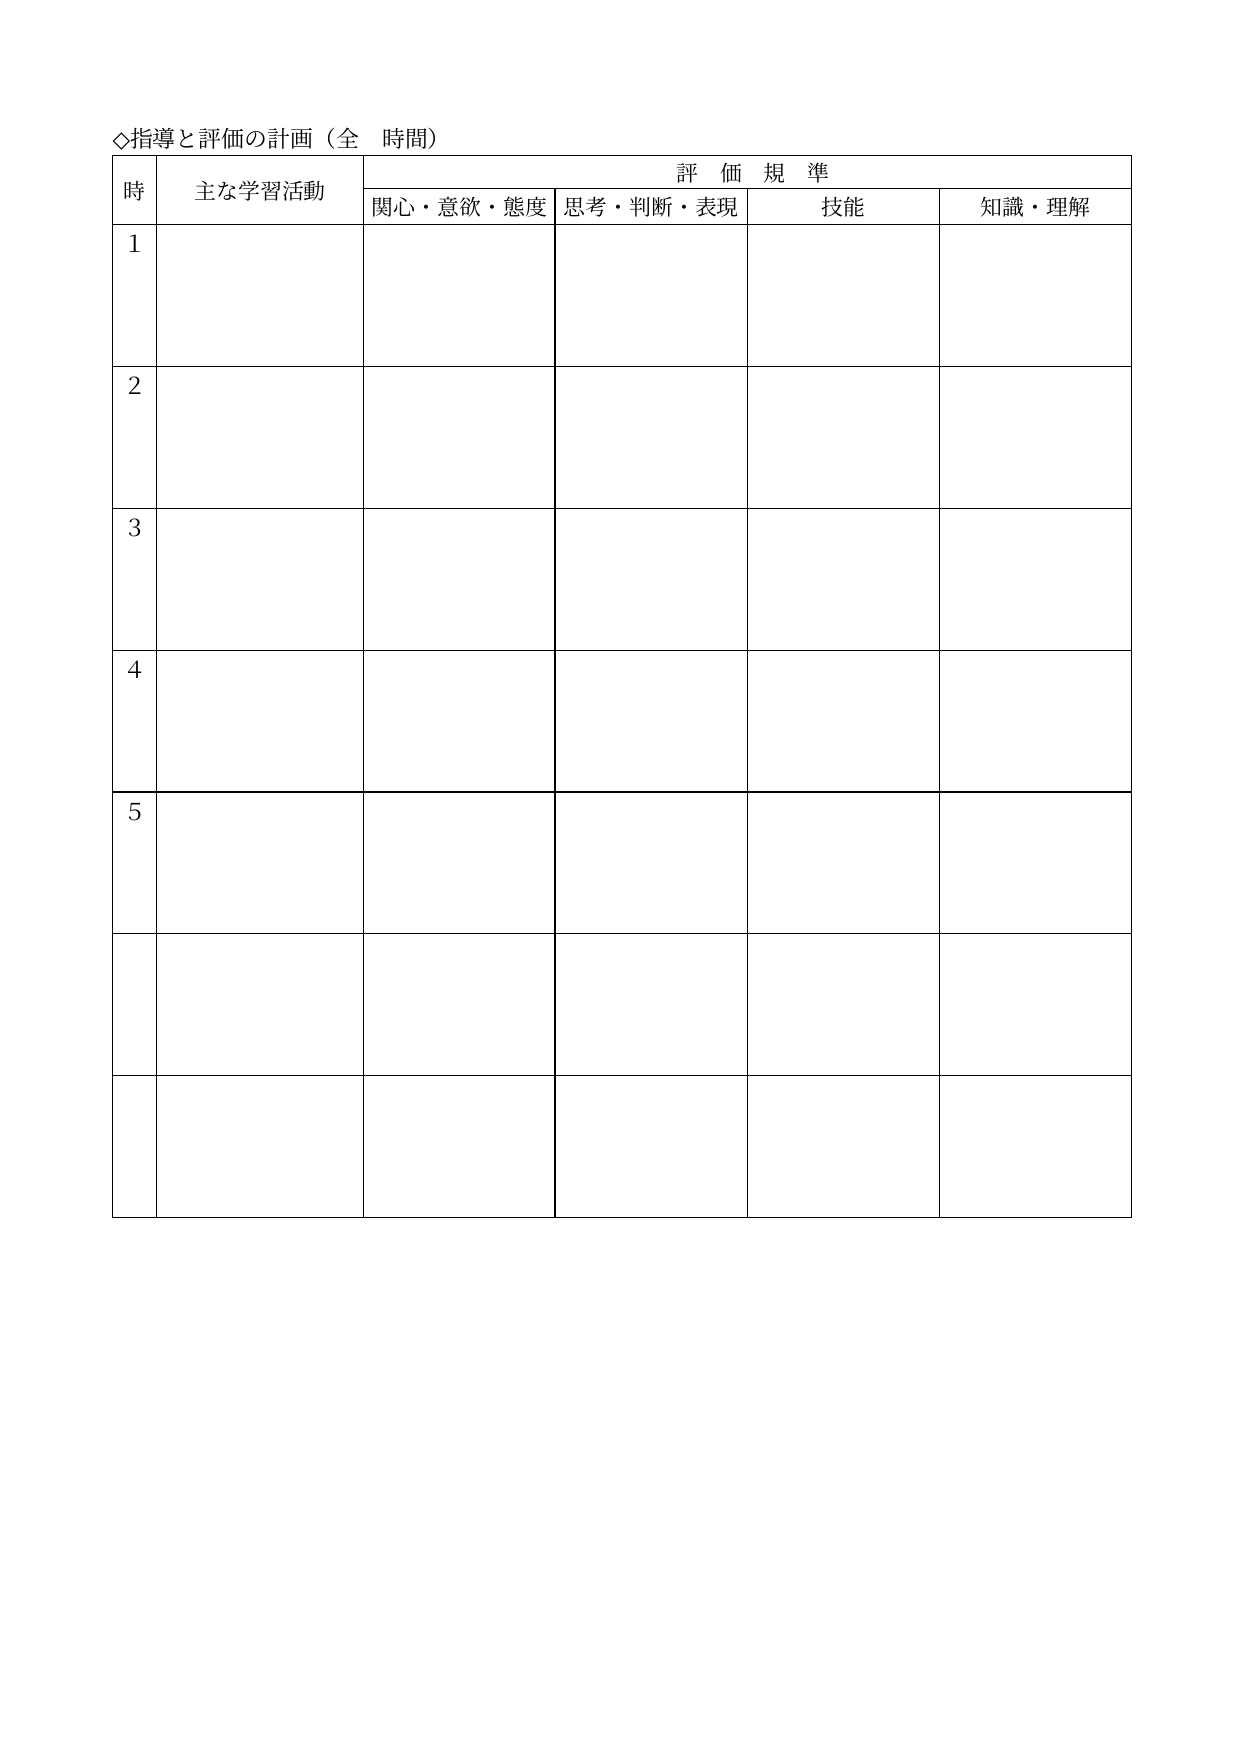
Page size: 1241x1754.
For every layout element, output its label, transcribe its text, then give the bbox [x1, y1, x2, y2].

table_cell ５ [113, 793, 156, 933]
table_cell [157, 934, 363, 1075]
table_cell [940, 225, 1131, 366]
table_cell [940, 1076, 1131, 1217]
table_cell [364, 367, 554, 508]
table_cell [113, 934, 156, 1075]
table_cell [748, 934, 939, 1075]
table_cell ３ [113, 509, 156, 649]
table_header 主な学習活動 [157, 156, 363, 224]
table_cell [157, 225, 363, 366]
table_cell [556, 934, 747, 1075]
text ◇指導と評価の計画（全 時間） [112, 120, 1128, 155]
table_cell [940, 651, 1131, 791]
table_cell １ [113, 225, 156, 366]
table_cell [364, 1076, 554, 1217]
table_header 評 価 規 準 [364, 156, 1131, 188]
table_cell 関心・意欲・態度 [364, 189, 554, 224]
table_cell [940, 509, 1131, 649]
table_cell [364, 793, 554, 933]
table_cell [556, 651, 747, 791]
table_cell ２ [113, 367, 156, 508]
table_cell [940, 934, 1131, 1075]
table_cell [556, 509, 747, 649]
table_header 時 [113, 156, 156, 224]
table_cell [113, 1076, 156, 1217]
table_cell [940, 367, 1131, 508]
table_cell [556, 1076, 747, 1217]
table_cell [556, 225, 747, 366]
table_cell [157, 509, 363, 649]
table_cell [748, 651, 939, 791]
table_cell [556, 793, 747, 933]
table_cell 知識・理解 [940, 189, 1131, 224]
table_cell [748, 793, 939, 933]
table_cell [364, 934, 554, 1075]
table_cell [157, 793, 363, 933]
table_cell [157, 651, 363, 791]
table_cell [157, 1076, 363, 1217]
table_cell [940, 793, 1131, 933]
table_cell [748, 367, 939, 508]
table_cell [364, 651, 554, 791]
table_cell [748, 1076, 939, 1217]
table_cell [748, 509, 939, 649]
table_cell [364, 225, 554, 366]
table_cell 技能 [748, 189, 939, 224]
table_cell [157, 367, 363, 508]
table_cell [748, 225, 939, 366]
table_cell [556, 367, 747, 508]
table_cell [364, 509, 554, 649]
table_cell 思考・判断・表現 [556, 189, 747, 224]
table_cell ４ [113, 651, 156, 791]
